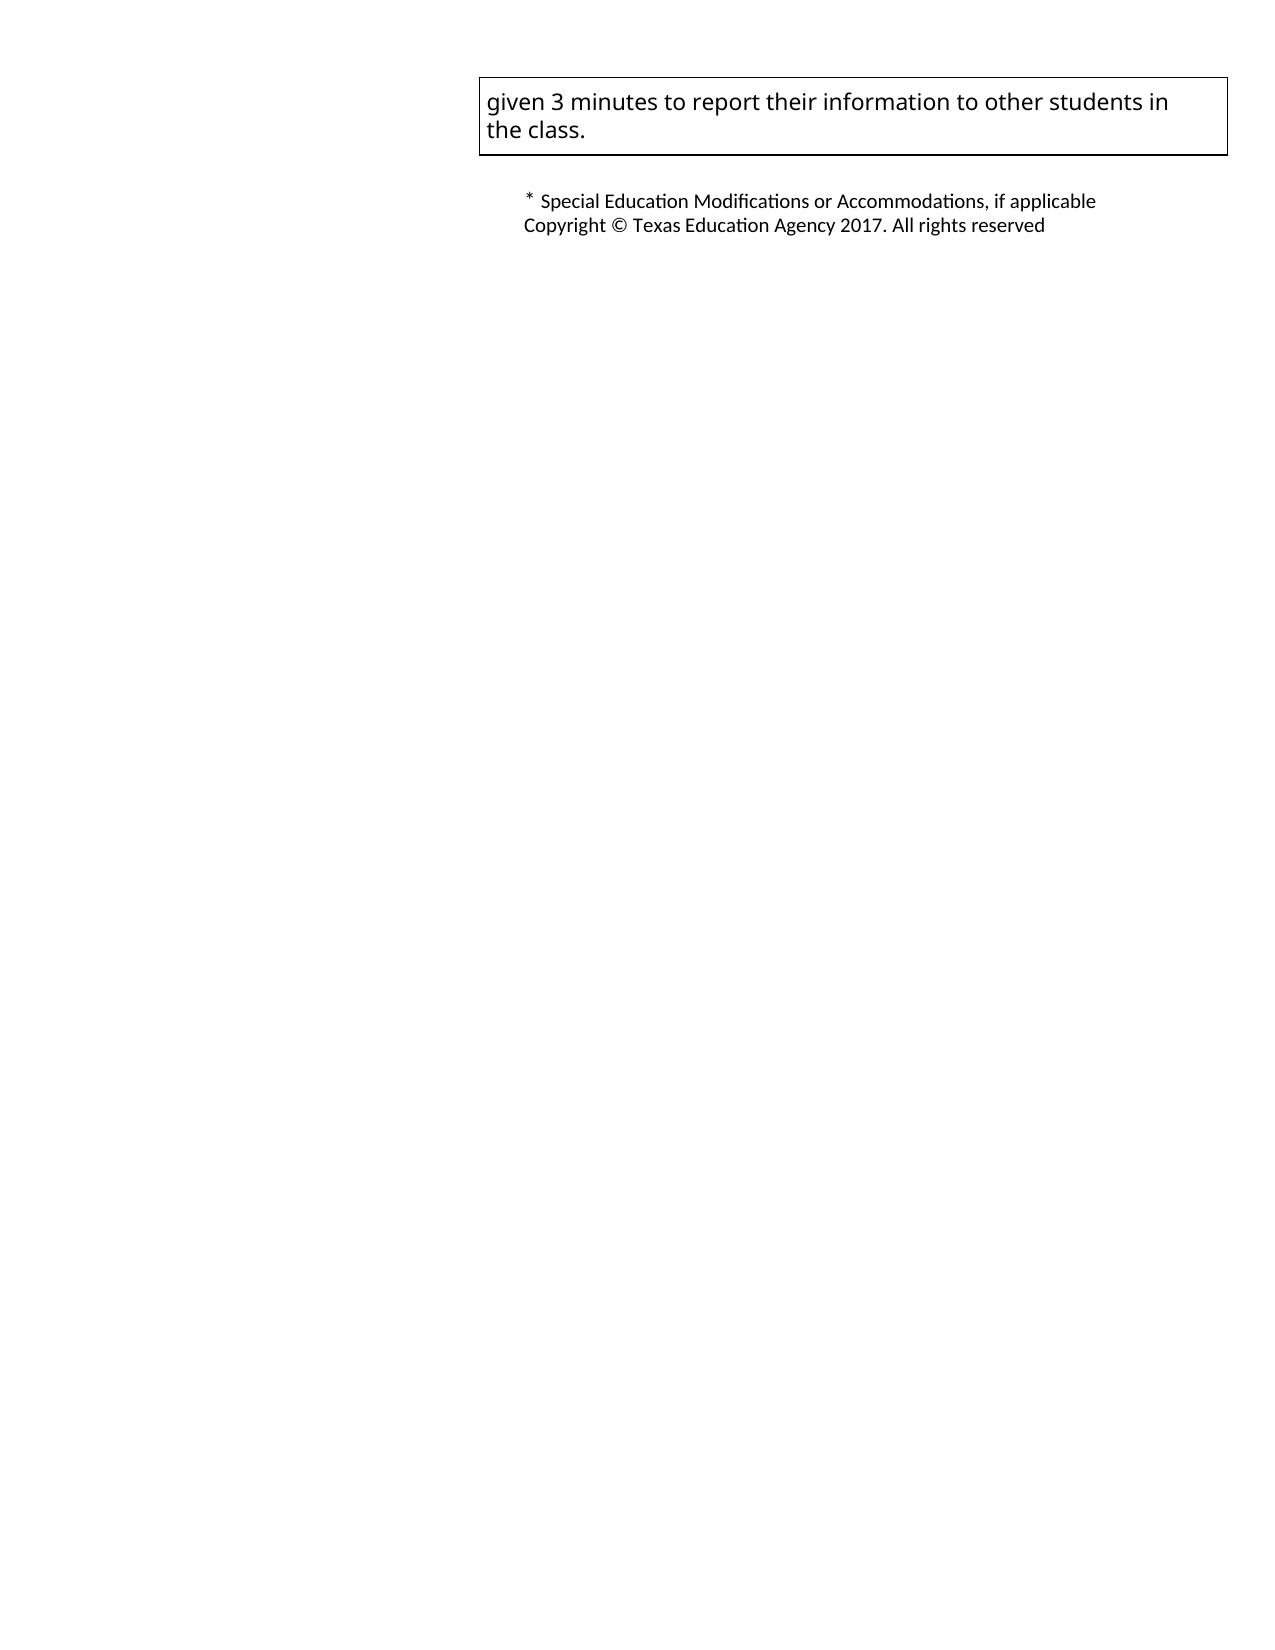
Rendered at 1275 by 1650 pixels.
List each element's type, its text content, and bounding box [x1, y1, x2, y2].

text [480, 78, 1227, 154]
table_header * Special Education Modifications or Accommodations, if applicable Copyright © Texas Education Agency 2017. All rights reserved 4 of 7 [479, 186, 1275, 246]
